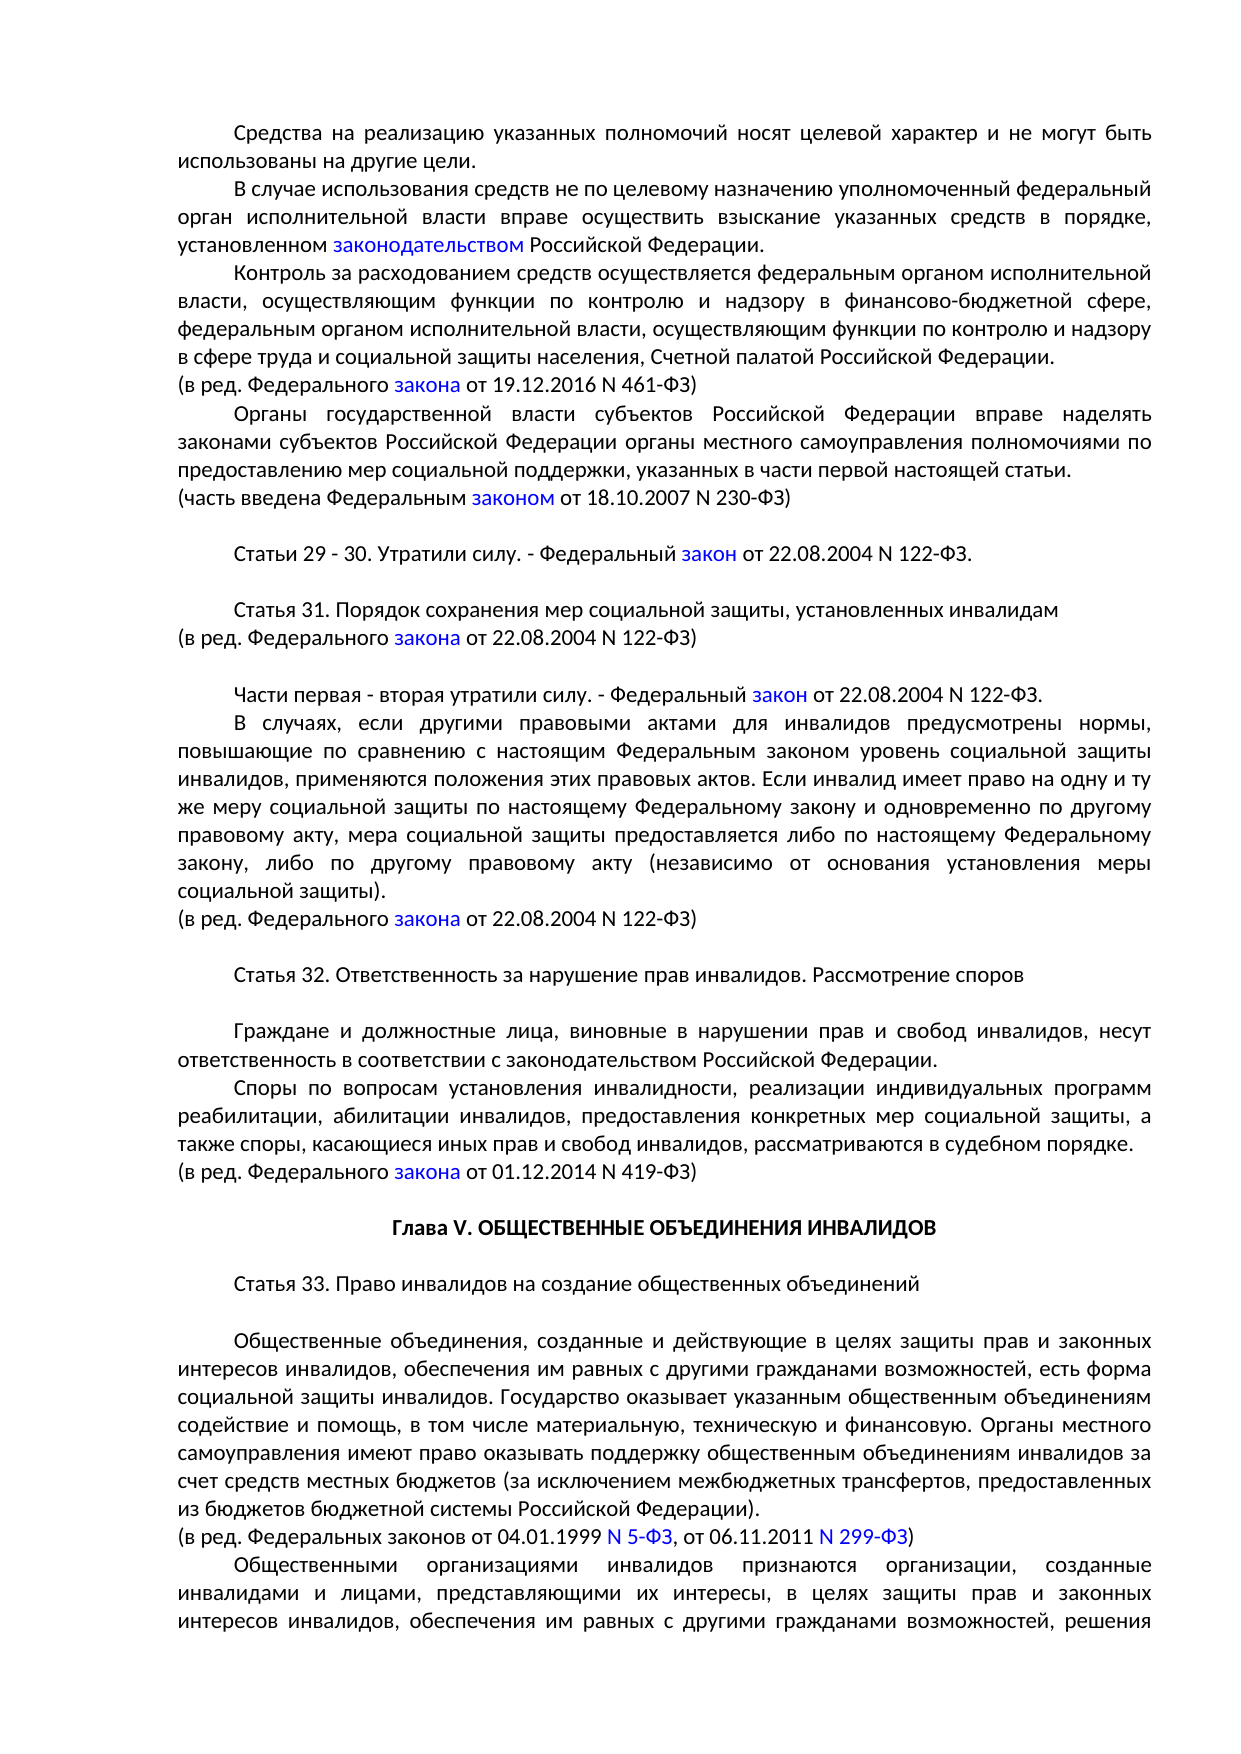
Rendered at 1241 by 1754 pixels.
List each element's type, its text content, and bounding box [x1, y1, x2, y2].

text (в ред. Федерального закона от 22.08.2004 N 122-ФЗ) [177, 623, 1152, 652]
text Граждане и должностные лица, виновные в нарушении прав и свобод инвалидов, несут ответственность в соответствии с законодательством Российской Федерации. [177, 1017, 1152, 1073]
text Статья 33. Право инвалидов на создание общественных объединений [177, 1269, 1152, 1297]
text Статьи 29 - 30. Утратили силу. - Федеральный закон от 22.08.2004 N 122-ФЗ. [177, 539, 1152, 567]
text В случаях, если другими правовыми актами для инвалидов предусмотрены нормы, повышающие по сравнению с настоящим Федеральным законом уровень социальной защиты инвалидов, применяются положения этих правовых актов. Если инвалид имеет право на одну и ту же меру социальной защиты по настоящему Федеральному закону и одновременно по другому правовому акту, мера социальной защиты предоставляется либо по настоящему Федеральному закону, либо по другому правовому акту (независимо от основания установления меры социальной защиты). [177, 708, 1152, 904]
text Контроль за расходованием средств осуществляется федеральным органом исполнительной власти, осуществляющим функции по контролю и надзору в финансово-бюджетной сфере, федеральным органом исполнительной власти, осуществляющим функции по контролю и надзору в сфере труда и социальной защиты населения, Счетной палатой Российской Федерации. [177, 258, 1152, 371]
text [177, 1550, 1152, 1634]
text Статья 32. Ответственность за нарушение прав инвалидов. Рассмотрение споров [177, 960, 1152, 988]
text Части первая - вторая утратили силу. - Федеральный закон от 22.08.2004 N 122-ФЗ. [177, 680, 1152, 708]
text Органы государственной власти субъектов Российской Федерации вправе наделять законами субъектов Российской Федерации органы местного самоуправления полномочиями по предоставлению мер социальной поддержки, указанных в части первой настоящей статьи. [177, 399, 1152, 483]
text Глава V. ОБЩЕСТВЕННЫЕ ОБЪЕДИНЕНИЯ ИНВАЛИДОВ [177, 1213, 1152, 1241]
text (в ред. Федерального закона от 22.08.2004 N 122-ФЗ) [177, 904, 1152, 932]
text Средства на реализацию указанных полномочий носят целевой характер и не могут быть использованы на другие цели. [177, 118, 1152, 174]
text (в ред. Федерального закона от 01.12.2014 N 419-ФЗ) [177, 1157, 1152, 1185]
text Общественные объединения, созданные и действующие в целях защиты прав и законных интересов инвалидов, обеспечения им равных с другими гражданами возможностей, есть форма социальной защиты инвалидов. Государство оказывает указанным общественным объединениям содействие и помощь, в том числе материальную, техническую и финансовую. Органы местного самоуправления имеют право оказывать поддержку общественным объединениям инвалидов за счет средств местных бюджетов (за исключением межбюджетных трансфертов, предоставленных из бюджетов бюджетной системы Российской Федерации). [177, 1326, 1152, 1522]
text (в ред. Федерального закона от 19.12.2016 N 461-ФЗ) [177, 371, 1152, 399]
text В случае использования средств не по целевому назначению уполномоченный федеральный орган исполнительной власти вправе осуществить взыскание указанных средств в порядке, установленном законодательством Российской Федерации. [177, 174, 1152, 258]
text (часть введена Федеральным законом от 18.10.2007 N 230-ФЗ) [177, 483, 1152, 511]
text Статья 31. Порядок сохранения мер социальной защиты, установленных инвалидам [177, 595, 1152, 623]
text Споры по вопросам установления инвалидности, реализации индивидуальных программ реабилитации, абилитации инвалидов, предоставления конкретных мер социальной защиты, а также споры, касающиеся иных прав и свобод инвалидов, рассматриваются в судебном порядке. [177, 1073, 1152, 1157]
text (в ред. Федеральных законов от 04.01.1999 N 5-ФЗ, от 06.11.2011 N 299-ФЗ) [177, 1522, 1152, 1550]
